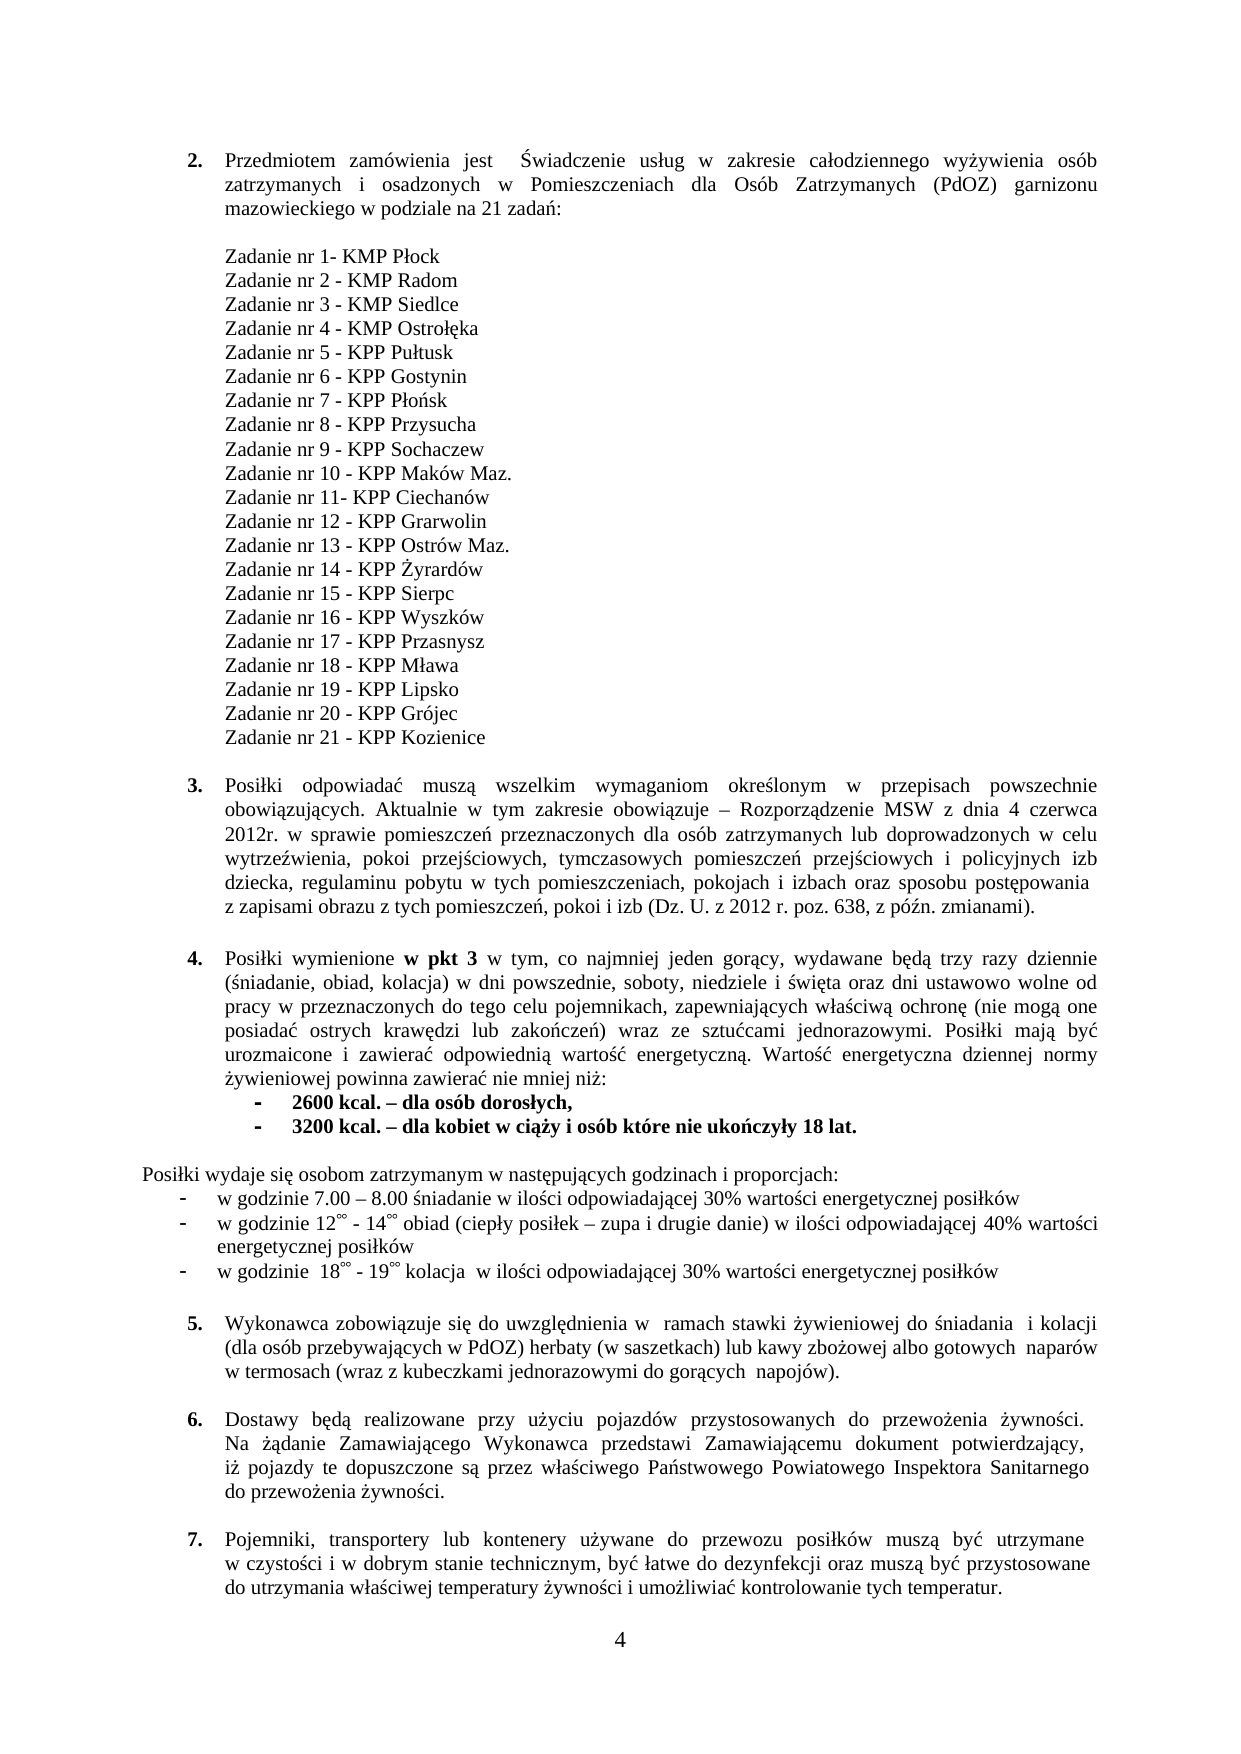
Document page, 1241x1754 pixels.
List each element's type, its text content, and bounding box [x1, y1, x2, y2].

list Zadanie nr 10 - KPP Maków Maz. [224, 461, 1098, 484]
list Zadanie nr 3 - KMP Siedlce [224, 292, 1098, 316]
text Posiłki wydaje się osobom zatrzymanym w następujących godzinach i proporcjach: [142, 1162, 1098, 1186]
list 3200 kcal. – dla kobiet w ciąży i osób które nie ukończyły 18 lat. [254, 1114, 1098, 1138]
list Posiłki wymienione w pkt 3 w tym, co najmniej jeden gorący, wydawane będą trzy razy dziennie (śniadanie, obiad, kolacja) w dni powszednie, soboty, niedziele i święta oraz dni ustawowo wolne od pracy w przeznaczonych do tego celu pojemnikach, zapewniających właściwą ochronę (nie mogą one posiadać ostrych krawędzi lub zakończeń) wraz ze sztućcami jednorazowymi. Posiłki mają być urozmaicone i zawierać odpowiednią wartość energetyczną. Wartość energetyczna dziennej normy żywieniowej powinna zawierać nie mniej niż: [187, 946, 1098, 1090]
list w godzinie 18 - 19 kolacja w ilości odpowiadającej 30% wartości energetycznej posiłków [179, 1258, 1098, 1283]
list Pojemniki, transportery lub kontenery używane do przewozu posiłków muszą być utrzymane w czystości i w dobrym stanie technicznym, być łatwe do dezynfekcji oraz muszą być przystosowane do utrzymania właściwej temperatury żywności i umożliwiać kontrolowanie tych temperatur. [187, 1527, 1098, 1599]
list Zadanie nr 14 - KPP Żyrardów [224, 557, 1098, 581]
list Posiłki odpowiadać muszą wszelkim wymaganiom określonym w przepisach powszechnie obowiązujących. Aktualnie w tym zakresie obowiązuje – Rozporządzenie MSW z dnia 4 czerwca 2012r. w sprawie pomieszczeń przeznaczonych dla osób zatrzymanych lub doprowadzonych w celu wytrzeźwienia, pokoi przejściowych, tymczasowych pomieszczeń przejściowych i policyjnych izb dziecka, regulaminu pobytu w tych pomieszczeniach, pokojach i izbach oraz sposobu postępowania z zapisami obrazu z tych pomieszczeń, pokoi i izb (Dz. U. z 2012 r. poz. 638, z późn. zmianami). [187, 773, 1098, 918]
list Zadanie nr 17 - KPP Przasnysz [224, 629, 1098, 653]
list w godzinie 7.00 – 8.00 śniadanie w ilości odpowiadającej 30% wartości energetycznej posiłków [179, 1186, 1098, 1210]
list Zadanie nr 13 - KPP Ostrów Maz. [224, 533, 1098, 557]
list Wykonawca zobowiązuje się do uwzględnienia w ramach stawki żywieniowej do śniadania i kolacji (dla osób przebywających w PdOZ) herbaty (w saszetkach) lub kawy zbożowej albo gotowych naparów w termosach (wraz z kubeczkami jednorazowymi do gorących napojów). [187, 1311, 1098, 1383]
list Zadanie nr 2 - KMP Radom [224, 268, 1098, 292]
list Przedmiotem zamówienia jest Świadczenie usług w zakresie całodziennego wyżywienia osób zatrzymanych i osadzonych w Pomieszczeniach dla Osób Zatrzymanych (PdOZ) garnizonu mazowieckiego w podziale na 21 zadań: [187, 148, 1098, 220]
list Zadanie nr 5 - KPP Pułtusk [224, 340, 1098, 364]
list Zadanie nr 9 - KPP Sochaczew [224, 436, 1098, 461]
list Zadanie nr 20 - KPP Grójec [224, 701, 1098, 725]
list w godzinie 12 - 14 obiad (ciepły posiłek – zupa i drugie danie) w ilości odpowiadającej 40% wartości energetycznej posiłków [179, 1210, 1098, 1258]
list Zadanie nr 11- KPP Ciechanów [224, 484, 1098, 509]
list Zadanie nr 21 - KPP Kozienice [224, 725, 1098, 749]
list Zadanie nr 4 - KMP Ostrołęka [224, 316, 1098, 340]
list Zadanie nr 15 - KPP Sierpc [224, 581, 1098, 605]
list Dostawy będą realizowane przy użyciu pojazdów przystosowanych do przewożenia żywności. Na żądanie Zamawiającego Wykonawca przedstawi Zamawiającemu dokument potwierdzający, iż pojazdy te dopuszczone są przez właściwego Państwowego Powiatowego Inspektora Sanitarnego do przewożenia żywności. [187, 1407, 1098, 1503]
list Zadanie nr 7 - KPP Płońsk [224, 388, 1098, 412]
list Zadanie nr 1- KMP Płock [224, 244, 1098, 268]
list Zadanie nr 8 - KPP Przysucha [224, 412, 1098, 436]
list 2600 kcal. – dla osób dorosłych, [254, 1090, 1098, 1114]
list Zadanie nr 16 - KPP Wyszków [224, 605, 1098, 629]
list Zadanie nr 18 - KPP Mława [224, 653, 1098, 677]
list Zadanie nr 6 - KPP Gostynin [224, 364, 1098, 388]
list Zadanie nr 19 - KPP Lipsko [224, 677, 1098, 701]
list Zadanie nr 12 - KPP Grarwolin [224, 509, 1098, 533]
